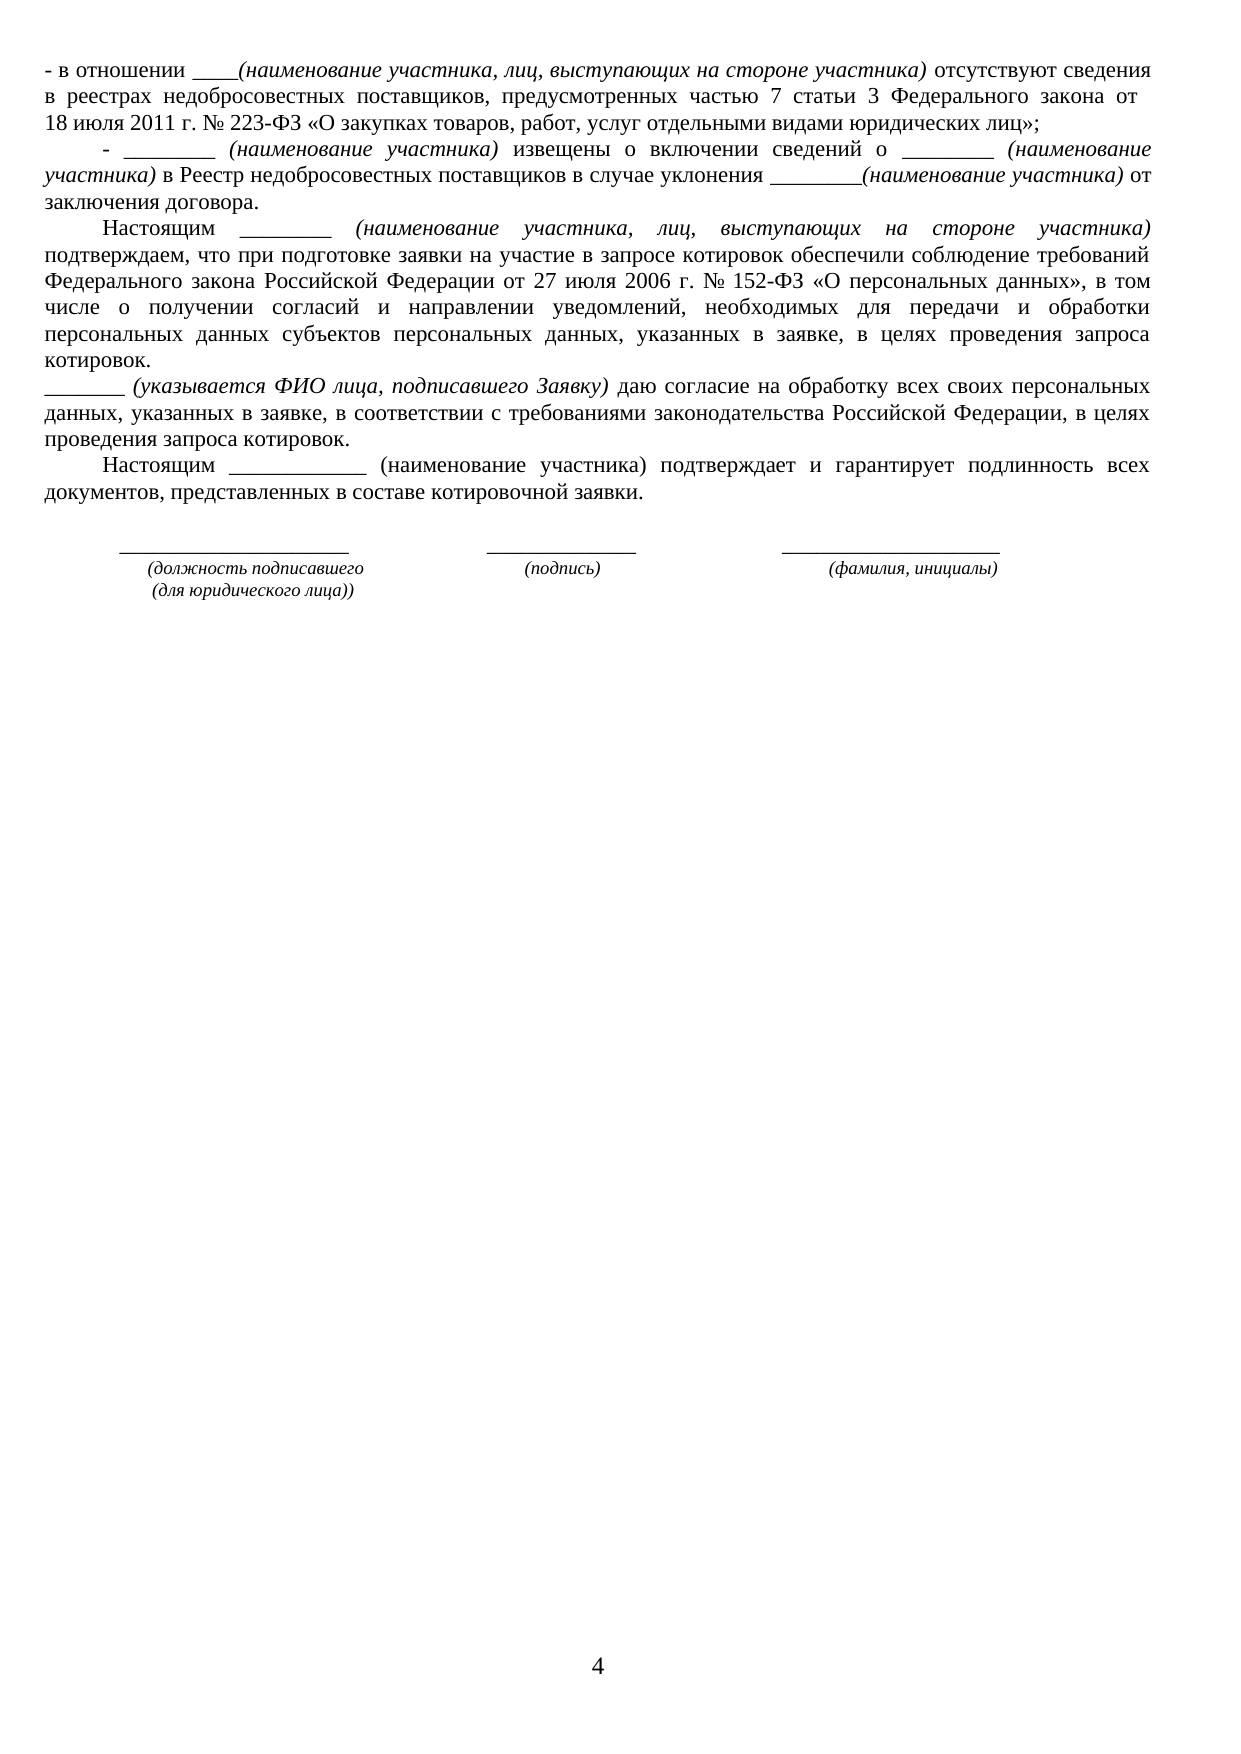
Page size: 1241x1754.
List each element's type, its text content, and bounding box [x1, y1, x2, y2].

text (должность подписавшего (подпись) (фамилия, инициалы) [44, 557, 1152, 578]
text ____________________ _____________ ___________________ [44, 531, 1152, 557]
text Настоящим ________ (наименование участника, лиц, выступающих на стороне участника) подтверждаем, что при подготовке заявки на участие в запросе котировок обеспечили соблюдение требований Федерального закона Российской Федерации от 27 июля 2006 г. № 152-ФЗ «О персональных данных», в том числе о получении согласий и направлении уведомлений, необходимых для передачи и обработки персональных данных субъектов персональных данных, указанных в заявке, в целях проведения запроса котировок. [44, 214, 1152, 372]
text (для юридического лица)) [44, 578, 1152, 600]
text Настоящим ____________ (наименование участника) подтверждает и гарантирует подлинность всех документов, представленных в составе котировочной заявки. [44, 451, 1152, 504]
text - ________ (наименование участника) извещены о включении сведений о ________ (наименование участника) в Реестр недобросовестных поставщиков в случае уклонения ________(наименование участника) от заключения договора. [44, 135, 1152, 214]
text _______ (указывается ФИО лица, подписавшего Заявку) даю согласие на обработку всех своих персональных данных, указанных в заявке, в соответствии с требованиями законодательства Российской Федерации, в целях проведения запроса котировок. [44, 372, 1152, 451]
text - в отношении ____(наименование участника, лиц, выступающих на стороне участника) отсутствуют сведения в реестрах недобросовестных поставщиков, предусмотренных частью 7 статьи 3 Федерального закона от 18 июля 2011 г. № 223-ФЗ «О закупках товаров, работ, услуг отдельными видами юридических лиц»; [44, 56, 1152, 135]
